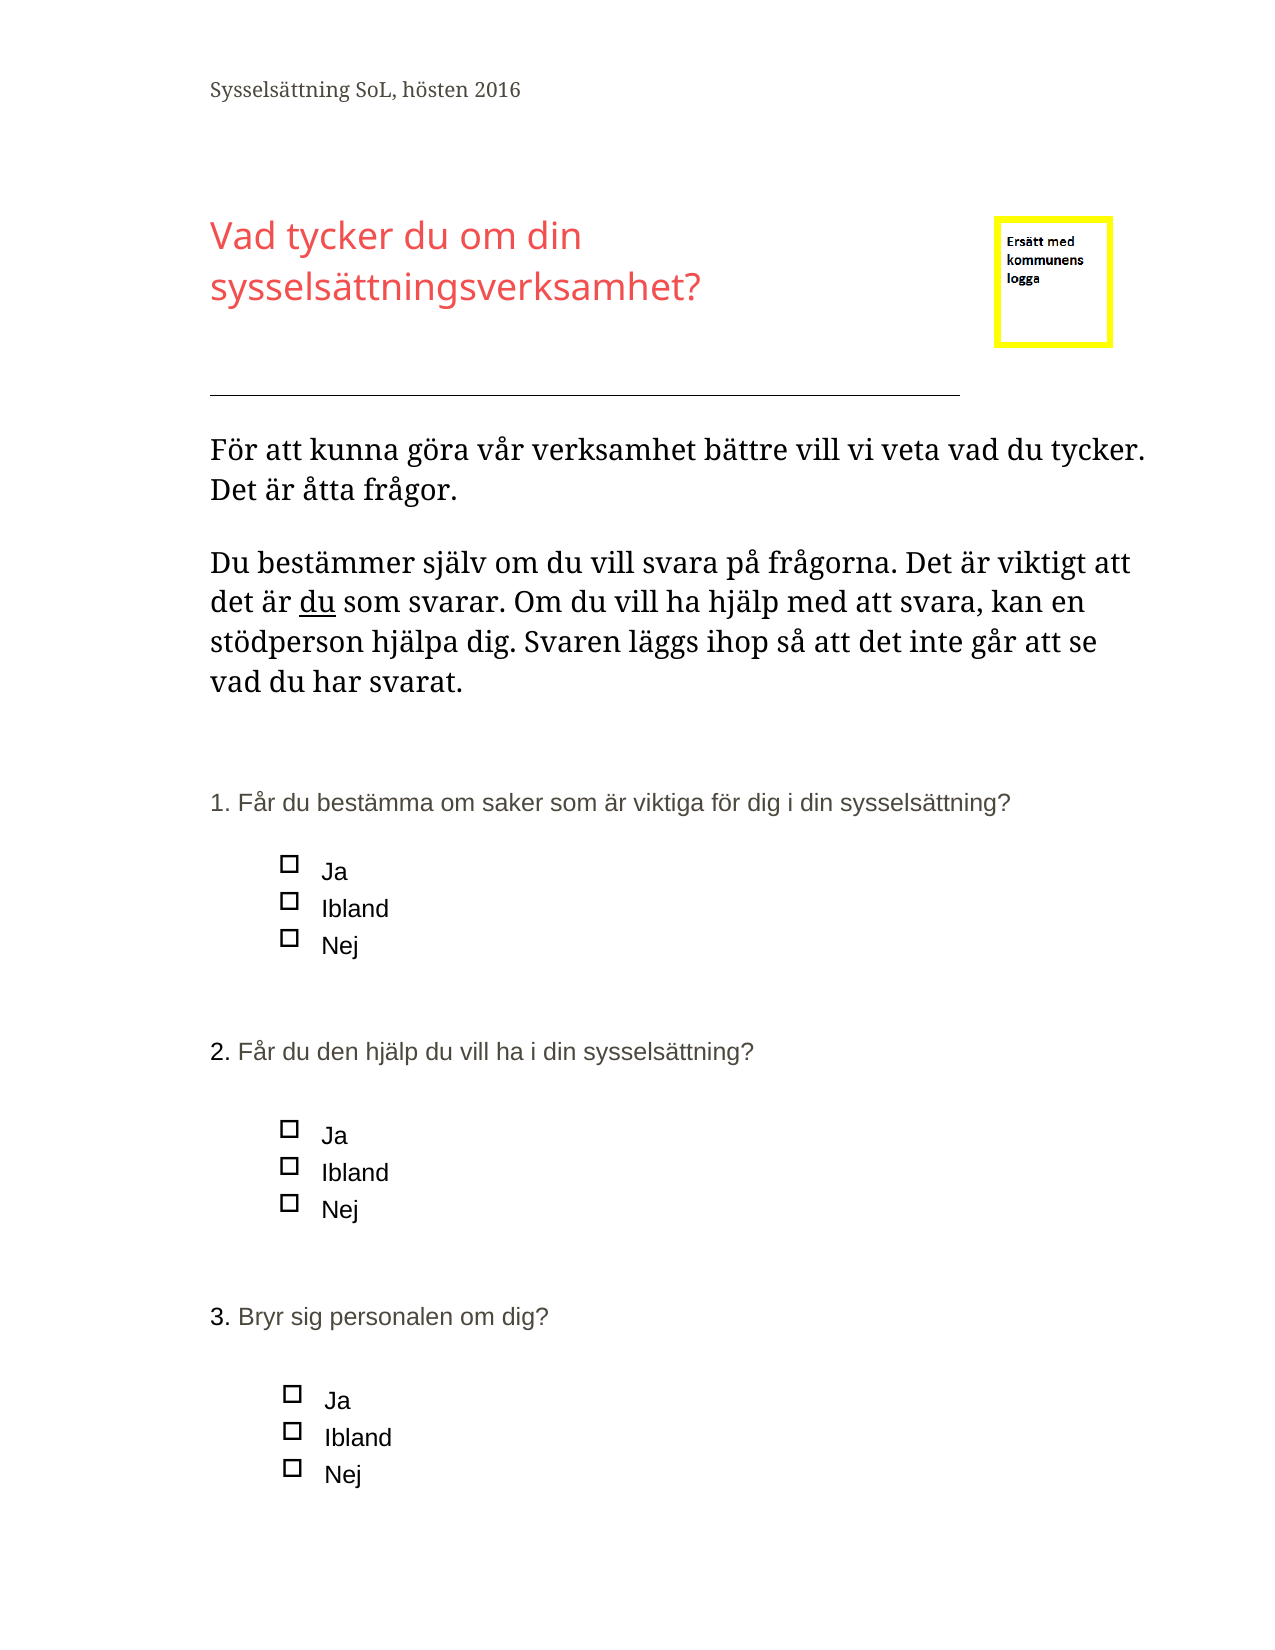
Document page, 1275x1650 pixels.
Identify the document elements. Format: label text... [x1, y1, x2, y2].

table_cell Nej [321, 931, 1056, 968]
text Du bestämmer själv om du vill svara på frågorna. Det är viktigt att det är du som svarar. Om du vill ha hjälp med att svara, kan en stödperson hjälpa dig. Svaren läggs ihop så att det inte går att se vad du har svarat. [210, 542, 1147, 701]
table_cell Ibland [321, 1158, 1056, 1195]
table_cell Nej [324, 1460, 1059, 1497]
table_header Ja [324, 1371, 1059, 1423]
table_cell Ibland [321, 894, 1056, 931]
table_header [210, 201, 960, 395]
table_header Ja [321, 841, 1056, 893]
picture [1001, 223, 1107, 342]
table_cell Ibland [324, 1423, 1059, 1460]
text 2. Får du den hjälp du vill ha i din sysselsättning? [210, 1037, 1147, 1066]
table_header Ja [321, 1106, 1056, 1158]
text För att kunna göra vår verksamhet bättre vill vi veta vad du tycker. Det är åtta frågor. [210, 429, 1147, 509]
text 1. Får du bestämma om saker som är viktiga för dig i din sysselsättning? [210, 788, 1147, 816]
text 3. Bryr sig personalen om dig? [210, 1302, 1147, 1331]
table_header [960, 201, 1147, 395]
table_cell Nej [321, 1195, 1056, 1232]
